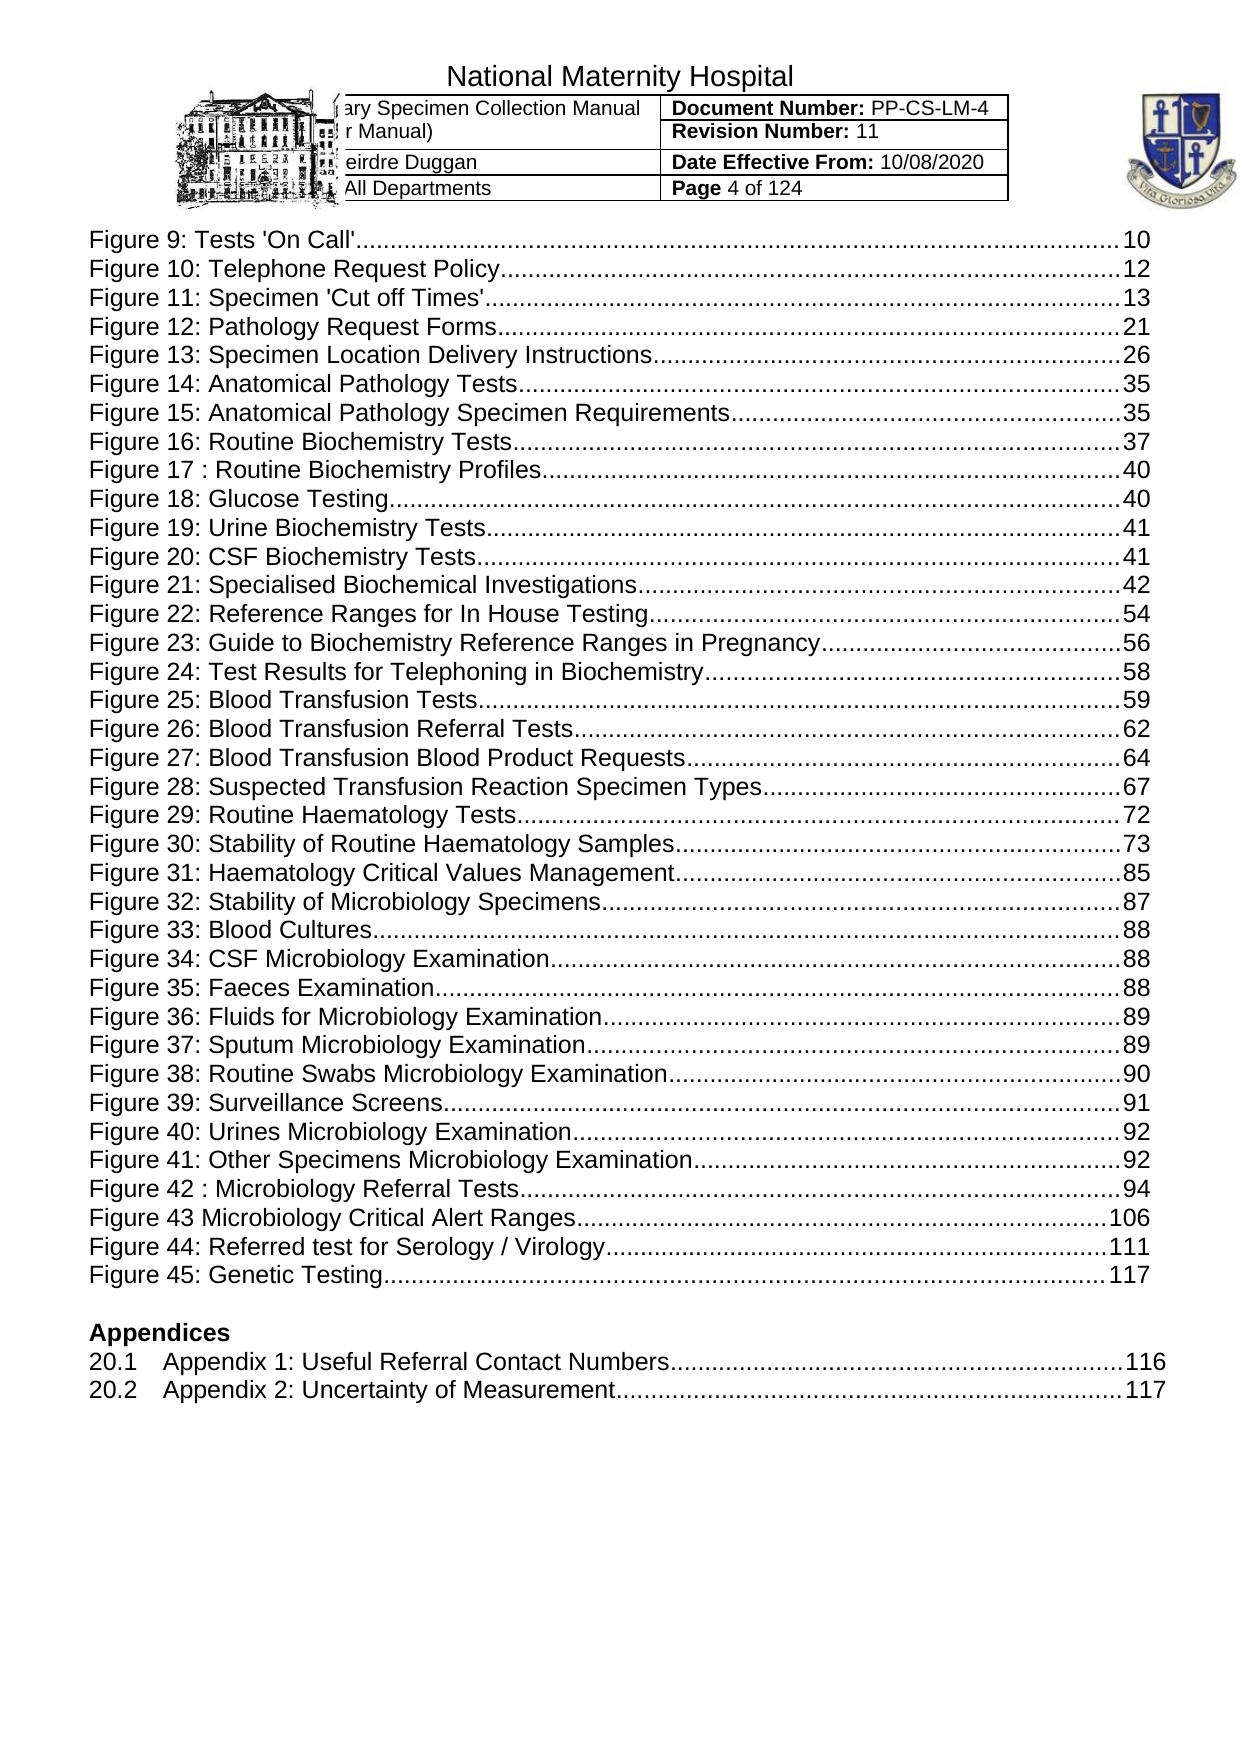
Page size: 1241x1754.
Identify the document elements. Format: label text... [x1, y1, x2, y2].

text Appendices [89, 1318, 1152, 1346]
text Figure 37: Sputum Microbiology Examination 89 [89, 1030, 1152, 1059]
text Figure 35: Faeces Examination 88 [89, 973, 1152, 1001]
text Figure 36: Fluids for Microbiology Examination 89 [89, 1001, 1152, 1030]
text Figure 42 : Microbiology Referral Tests 94 [89, 1174, 1152, 1203]
picture [173, 79, 346, 207]
text Figure 41: Other Specimens Microbiology Examination 92 [89, 1145, 1152, 1174]
text Figure 44: Referred test for Serology / Virology 111 [89, 1231, 1152, 1260]
text Figure 31: Haematology Critical Values Management 85 [89, 858, 1152, 886]
text Figure 26: Blood Transfusion Referral Tests 62 [89, 714, 1152, 743]
text Figure 9: Tests 'On Call' 10 [89, 225, 1152, 254]
text Figure 40: Urines Microbiology Examination 92 [89, 1116, 1152, 1145]
text Figure 15: Anatomical Pathology Specimen Requirements 35 [89, 398, 1152, 426]
text Figure 45: Genetic Testing 117 [89, 1260, 1152, 1289]
text Figure 34: CSF Microbiology Examination 88 [89, 944, 1152, 973]
text Figure 13: Specimen Location Delivery Instructions 26 [89, 340, 1152, 369]
picture [1122, 81, 1241, 210]
text Figure 24: Test Results for Telephoning in Biochemistry 58 [89, 656, 1152, 685]
text Figure 33: Blood Cultures 88 [89, 915, 1152, 944]
text Figure 18: Glucose Testing 40 [89, 484, 1152, 513]
text 20.1 Appendix 1: Useful Referral Contact Numbers 116 [89, 1346, 1152, 1375]
text Figure 22: Reference Ranges for In House Testing 54 [89, 599, 1152, 628]
text 20.2 Appendix 2: Uncertainty of Measurement 117 [89, 1375, 1152, 1404]
text Figure 16: Routine Biochemistry Tests 37 [89, 426, 1152, 455]
text Figure 25: Blood Transfusion Tests 59 [89, 685, 1152, 714]
text Figure 23: Guide to Biochemistry Reference Ranges in Pregnancy 56 [89, 628, 1152, 656]
text Figure 27: Blood Transfusion Blood Product Requests 64 [89, 743, 1152, 771]
text Figure 19: Urine Biochemistry Tests 41 [89, 513, 1152, 541]
text Figure 38: Routine Swabs Microbiology Examination 90 [89, 1059, 1152, 1088]
text Figure 30: Stability of Routine Haematology Samples 73 [89, 829, 1152, 858]
text Figure 17 : Routine Biochemistry Profiles 40 [89, 455, 1152, 484]
text Figure 20: CSF Biochemistry Tests 41 [89, 541, 1152, 570]
text Figure 39: Surveillance Screens 91 [89, 1088, 1152, 1116]
text Figure 29: Routine Haematology Tests 72 [89, 800, 1152, 829]
text Figure 14: Anatomical Pathology Tests 35 [89, 369, 1152, 398]
text Figure 32: Stability of Microbiology Specimens 87 [89, 886, 1152, 915]
text Figure 21: Specialised Biochemical Investigations 42 [89, 570, 1152, 599]
text Figure 43 Microbiology Critical Alert Ranges 106 [89, 1203, 1152, 1231]
text Figure 28: Suspected Transfusion Reaction Specimen Types 67 [89, 771, 1152, 800]
text Figure 10: Telephone Request Policy 12 [89, 254, 1152, 283]
text Figure 12: Pathology Request Forms 21 [89, 311, 1152, 340]
text Figure 11: Specimen 'Cut off Times' 13 [89, 283, 1152, 311]
